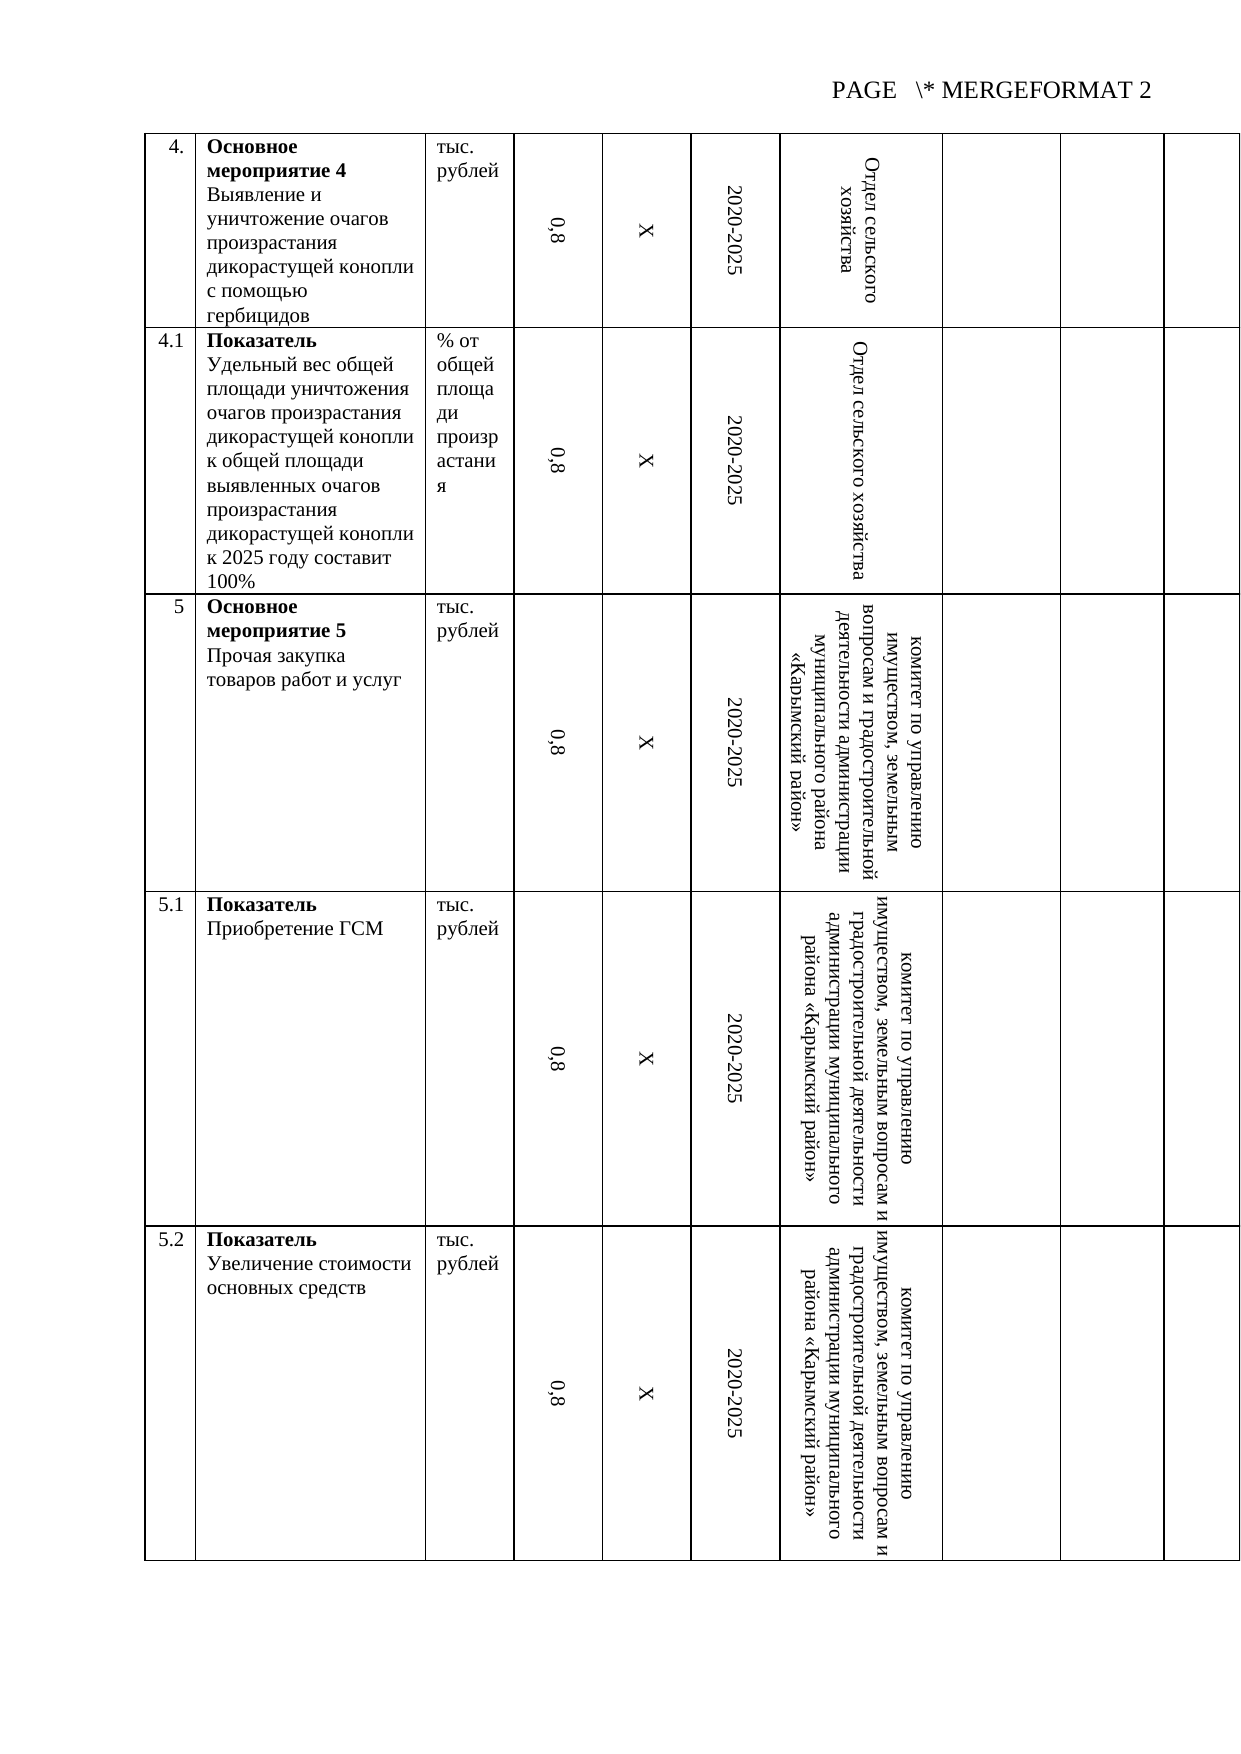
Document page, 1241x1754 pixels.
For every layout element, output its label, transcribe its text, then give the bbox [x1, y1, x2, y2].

table_cell 0,8 [515, 595, 602, 891]
table_cell Х [603, 328, 690, 593]
table_cell [1061, 892, 1163, 1225]
table_cell 0,8 [515, 892, 602, 1225]
table_cell Показатель Удельный вес общей площади уничтожения очагов произрастания дикорастущей конопли к общей площади выявленных очагов произрастания дикорастущей конопли к 2025 году составит 100% [196, 328, 425, 593]
table_cell Показатель Увеличение стоимости основных средств [196, 1227, 425, 1560]
table_cell [943, 1227, 1060, 1560]
table_cell тыс. рублей [426, 595, 513, 891]
table_cell [1061, 1227, 1163, 1560]
table_cell [1165, 595, 1239, 891]
table_cell [1165, 328, 1239, 593]
table_cell Х [603, 134, 690, 327]
table_cell 2020-2025 [692, 134, 779, 327]
table_cell [1165, 892, 1239, 1225]
table_cell Х [603, 595, 690, 891]
table_cell 4. [146, 134, 195, 327]
table_cell [1061, 328, 1163, 593]
table_cell Показатель Приобретение ГСМ [196, 892, 425, 1225]
table_cell 4.1 [146, 328, 195, 593]
table_cell [1061, 134, 1163, 327]
table_cell 0,8 [515, 1227, 602, 1560]
table_cell [943, 328, 1060, 593]
table_cell [943, 595, 1060, 891]
table_cell 5.2 [146, 1227, 195, 1560]
table_cell Х [603, 892, 690, 1225]
table_cell Основное мероприятие 4 Выявление и уничтожение очагов произрастания дикорастущей конопли с помощью гербицидов [196, 134, 425, 327]
table_cell 5 [146, 595, 195, 891]
table_cell комитет по управлению имуществом, земельным вопросам и градостроительной деятельности администрации муниципального района «Карымский район» [781, 595, 942, 891]
table_cell % от общей площади произрастания [426, 328, 513, 593]
table_cell [1165, 1227, 1239, 1560]
table_cell комитет по управлению имуществом, земельным вопросам и градостроительной деятельности администрации муниципального района «Карымский район» [781, 1227, 942, 1560]
table_cell тыс. рублей [426, 134, 513, 327]
table_cell 2020-2025 [692, 595, 779, 891]
table_cell комитет по управлению имуществом, земельным вопросам и градостроительной деятельности администрации муниципального района «Карымский район» [781, 892, 942, 1225]
table_cell Отдел сельского хозяйства [781, 134, 942, 327]
table_cell [1165, 134, 1239, 327]
table_cell 2020-2025 [692, 892, 779, 1225]
table_cell [943, 134, 1060, 327]
table_cell 2020-2025 [692, 1227, 779, 1560]
table_cell 0,8 [515, 134, 602, 327]
table_cell Основное мероприятие 5 Прочая закупка товаров работ и услуг [196, 595, 425, 891]
table_cell тыс. рублей [426, 1227, 513, 1560]
table_cell 2020-2025 [692, 328, 779, 593]
table_cell Отдел сельского хозяйства [781, 328, 942, 593]
table_cell Х [603, 1227, 690, 1560]
table_cell [1061, 595, 1163, 891]
table_cell тыс. рублей [426, 892, 513, 1225]
table_cell 5.1 [146, 892, 195, 1225]
table_cell 0,8 [515, 328, 602, 593]
table_cell [943, 892, 1060, 1225]
